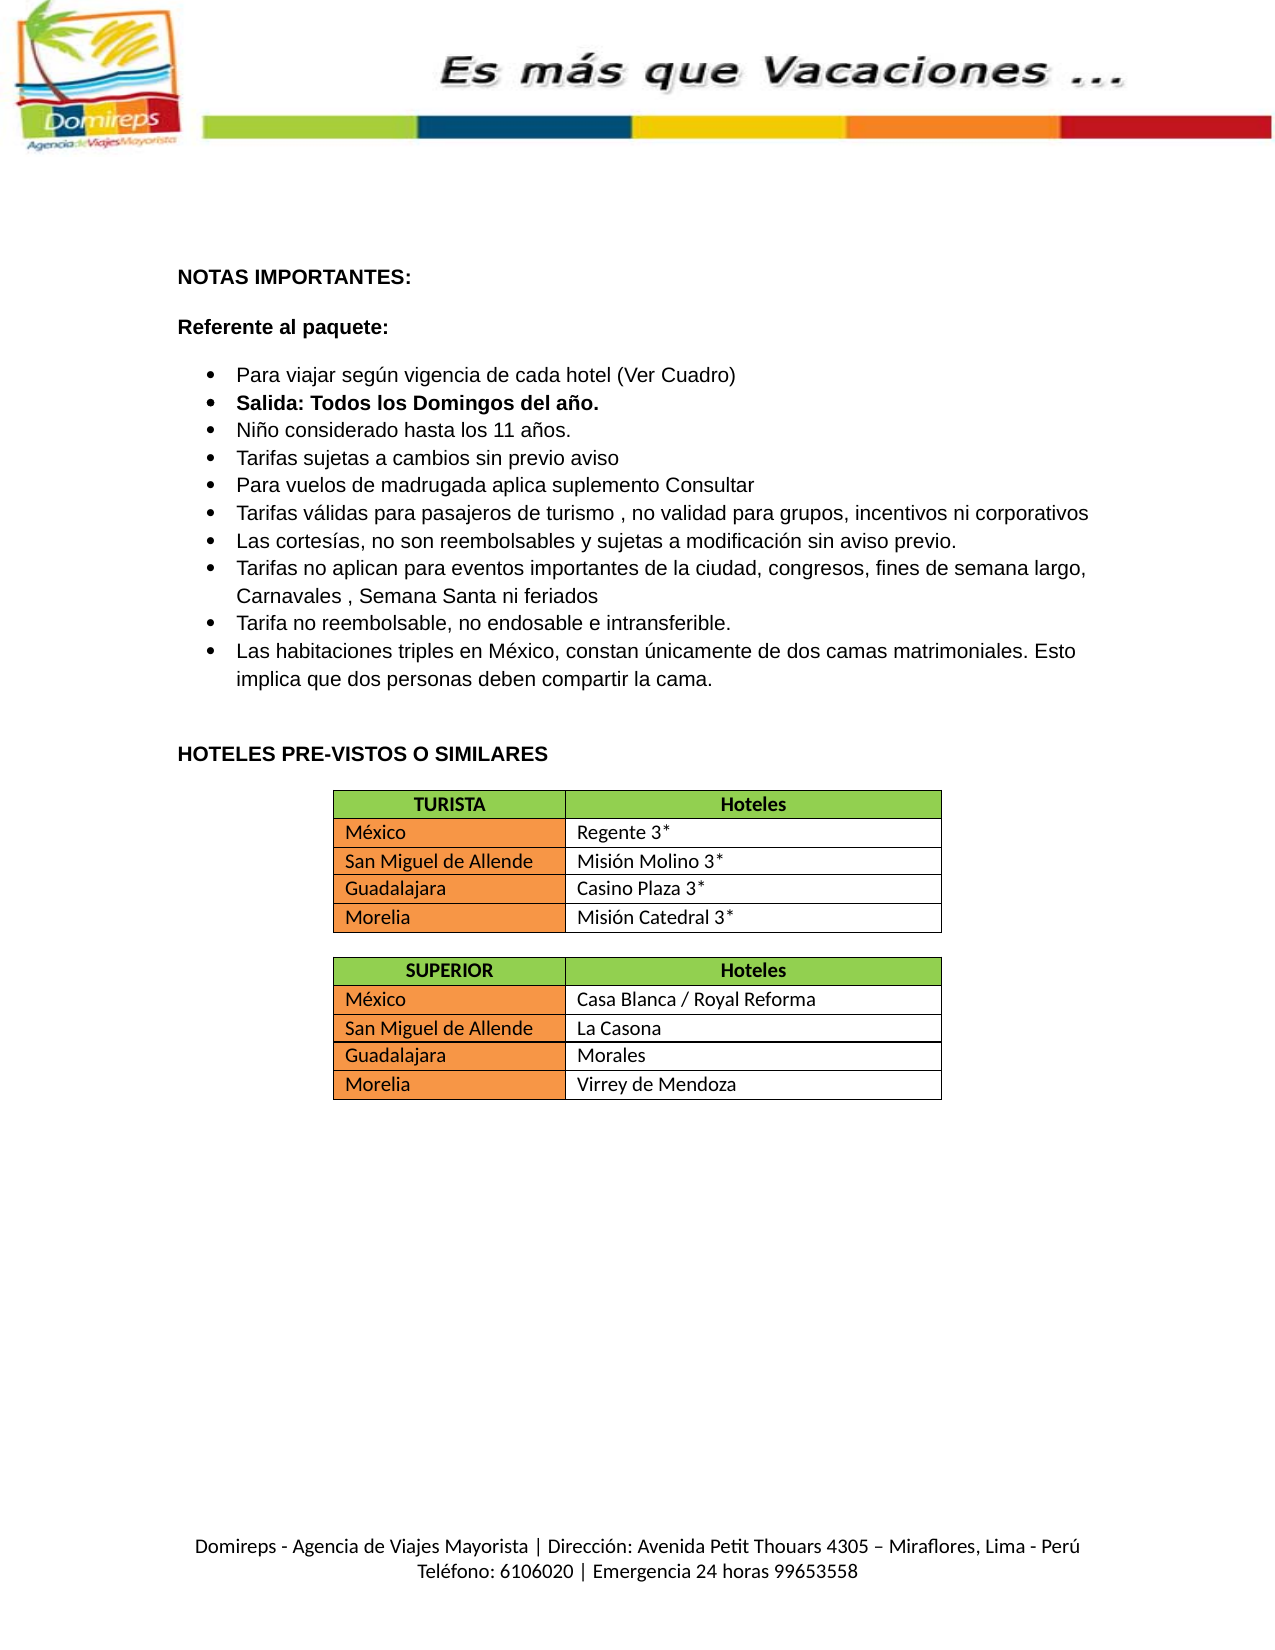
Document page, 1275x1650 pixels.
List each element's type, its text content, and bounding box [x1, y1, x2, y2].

table_header Hoteles [566, 958, 941, 985]
table_header TURISTA [334, 791, 565, 818]
table_cell San Miguel de Allende [334, 1015, 565, 1041]
table_cell Misión Molino 3* [566, 848, 941, 874]
list Salida: Todos los Domingos del año. [207, 390, 1098, 414]
table_cell Morelia [334, 1071, 565, 1099]
list Tarifa no reembolsable, no endosable e intransferible. [207, 611, 1098, 635]
table_header SUPERIOR [334, 958, 565, 985]
text HOTELES PRE-VISTOS O SIMILARES [177, 742, 1098, 766]
table_header Hoteles [566, 791, 941, 818]
list Tarifas no aplican para eventos importantes de la ciudad, congresos, fines de semana largo, Carnavales , Semana Santa ni feriados [207, 556, 1098, 608]
list Para viajar según vigencia de cada hotel (Ver Cuadro) [207, 363, 1098, 387]
table_cell Morales [566, 1043, 941, 1070]
text NOTAS IMPORTANTES: [177, 264, 1098, 288]
text Referente al paquete: [177, 315, 1098, 339]
picture [0, 0, 1275, 157]
table_cell Guadalajara [334, 875, 565, 903]
table_cell Misión Catedral 3* [566, 904, 941, 932]
table_cell Regente 3* [566, 819, 941, 847]
table_cell Casa Blanca / Royal Reforma [566, 986, 941, 1014]
table_cell Virrey de Mendoza [566, 1071, 941, 1099]
list Tarifas sujetas a cambios sin previo aviso [207, 446, 1098, 470]
list Las cortesías, no son reembolsables y sujetas a modificación sin aviso previo. [207, 528, 1098, 552]
table_cell México [334, 986, 565, 1014]
table_cell Morelia [334, 904, 565, 932]
list Las habitaciones triples en México, constan únicamente de dos camas matrimoniales. Esto implica que dos personas deben compartir la cama. [207, 639, 1098, 690]
table_cell México [334, 819, 565, 847]
table_cell Guadalajara [334, 1043, 565, 1070]
list Para vuelos de madrugada aplica suplemento Consultar [207, 473, 1098, 497]
list Tarifas válidas para pasajeros de turismo , no validad para grupos, incentivos ni corporativos [207, 501, 1098, 525]
table_cell Casino Plaza 3* [566, 875, 941, 903]
list Niño considerado hasta los 11 años. [207, 418, 1098, 442]
table_cell San Miguel de Allende [334, 848, 565, 874]
table_cell La Casona [566, 1015, 941, 1041]
